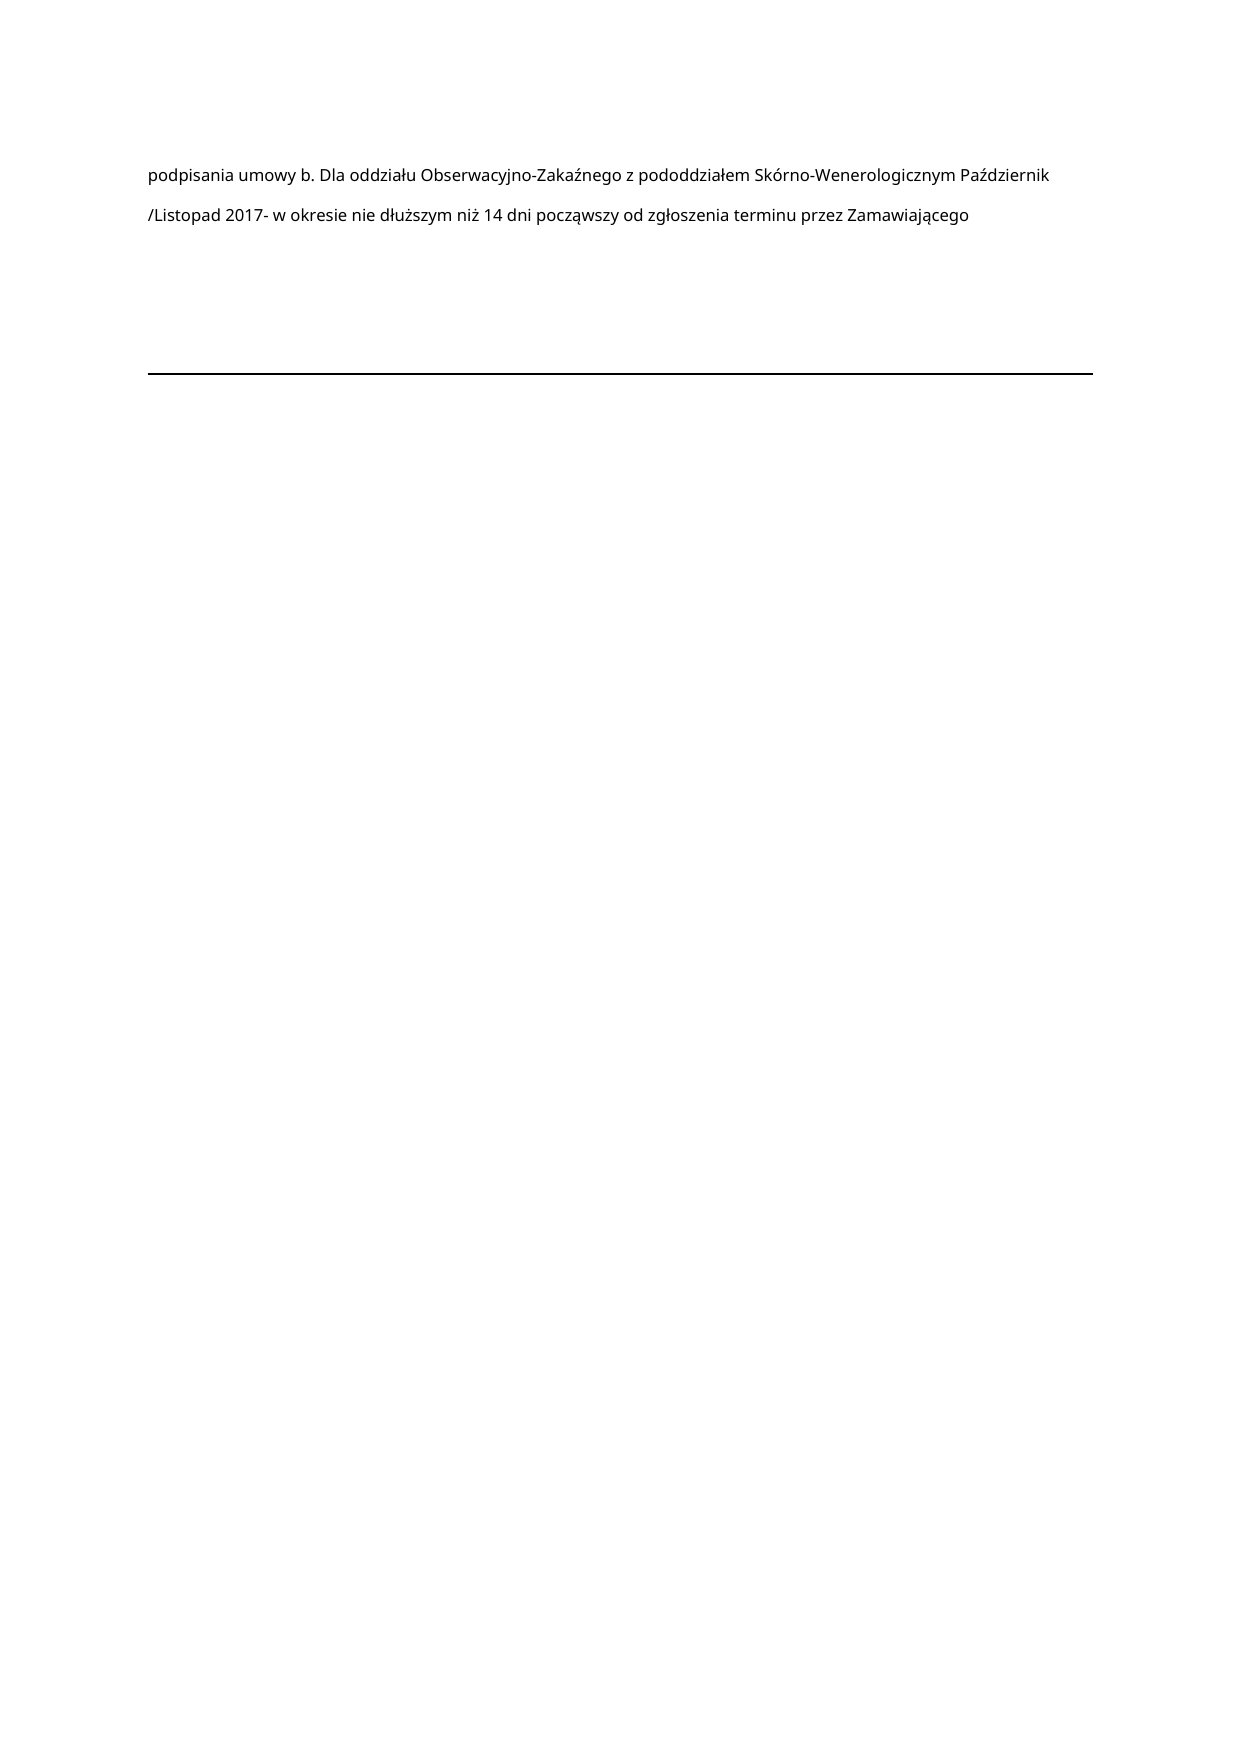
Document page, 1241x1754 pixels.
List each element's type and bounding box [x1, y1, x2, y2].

text [148, 148, 1093, 265]
